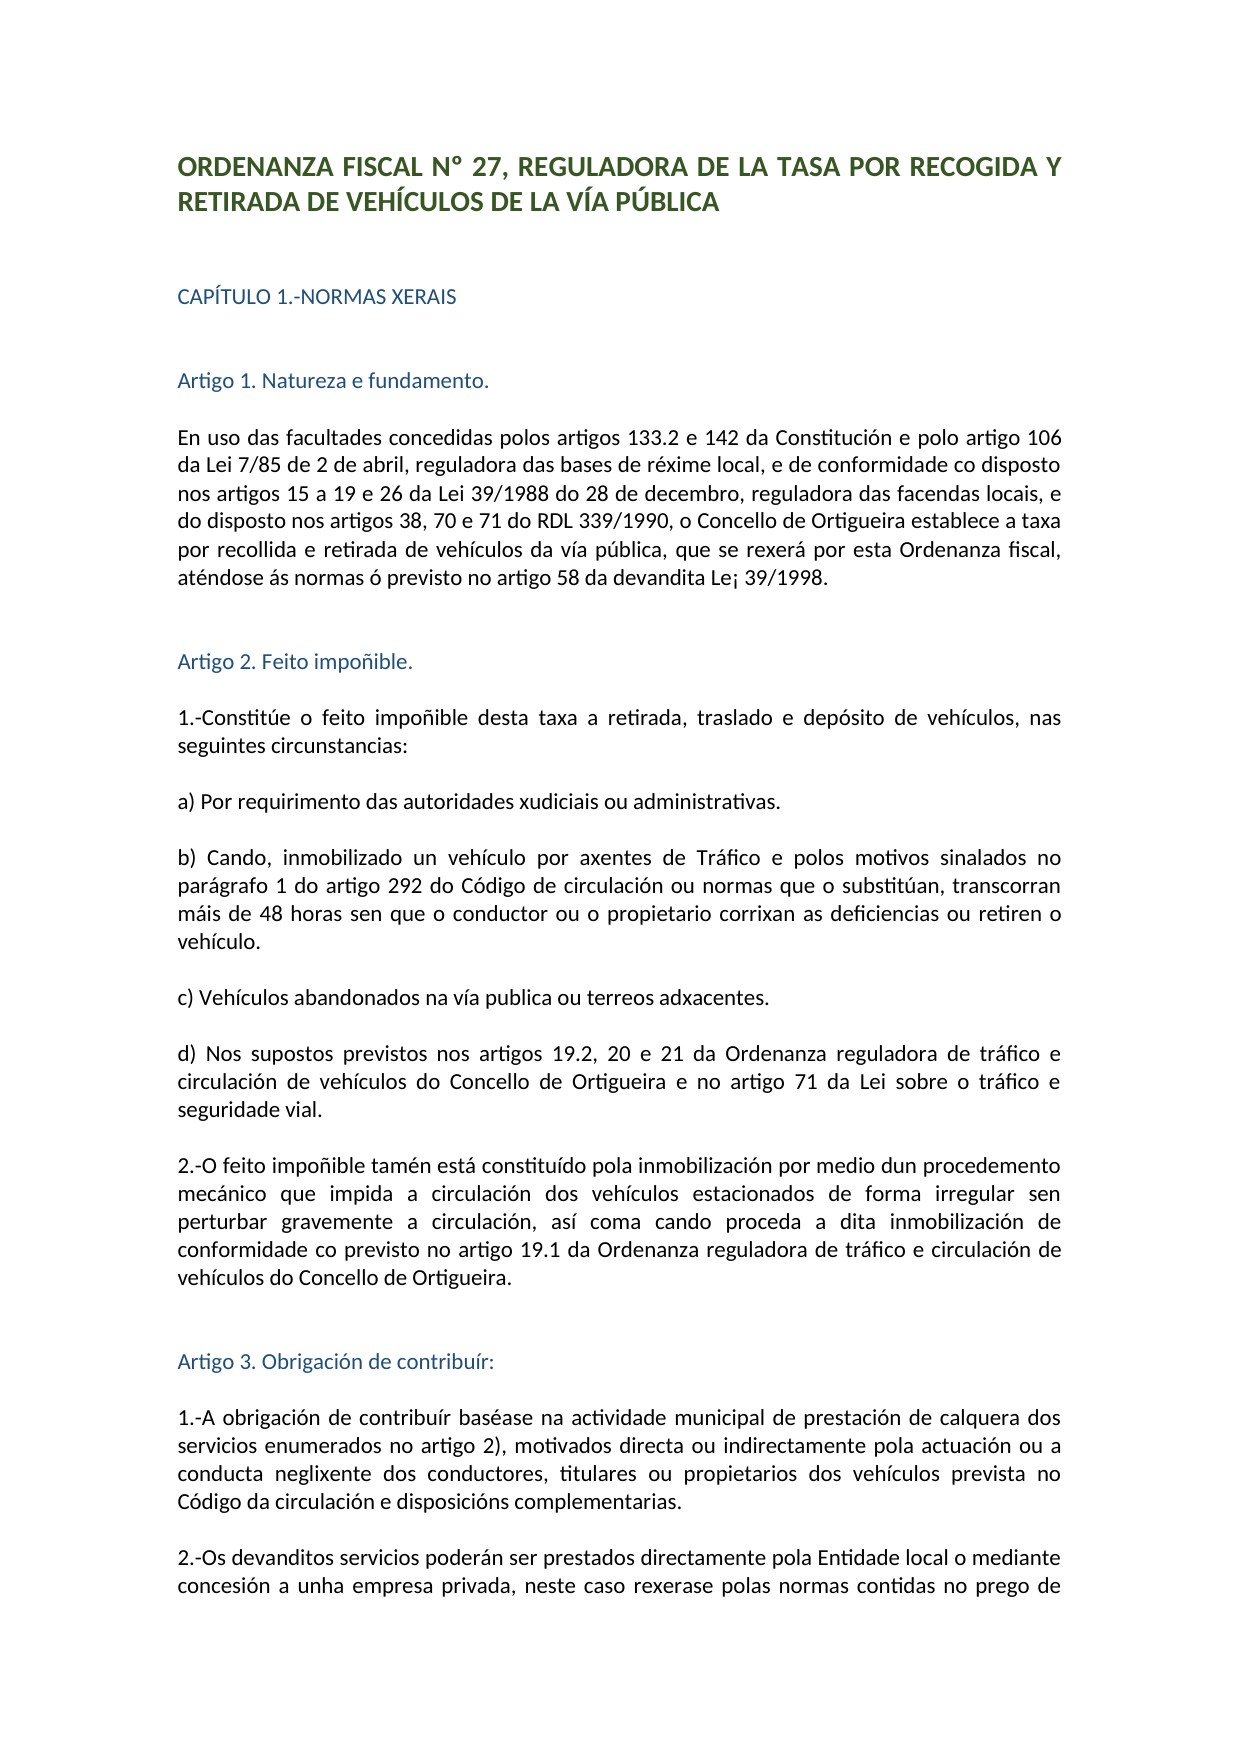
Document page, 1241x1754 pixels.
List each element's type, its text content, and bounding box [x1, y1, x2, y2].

text b) Cando, inmobilizado un vehículo por axentes de Tráfico e polos motivos sinalados no parágrafo 1 do artigo 292 do Código de circulación ou normas que o substitúan, transcorran máis de 48 horas sen que o conductor ou o propietario corrixan as deficiencias ou retiren o vehículo. [177, 843, 1063, 955]
text 1.-A obrigación de contribuír baséase na actividade municipal de prestación de calquera dos servicios enumerados no artigo 2), motivados directa ou indirectamente pola actuación ou a conducta neglixente dos conductores, titulares ou propietarios dos vehículos prevista no Código da circulación e disposicións complementarias. [177, 1403, 1063, 1515]
text CAPÍTULO 1.-NORMAS XERAIS [177, 282, 1063, 311]
text c) Vehículos abandonados na vía publica ou terreos adxacentes. [177, 983, 1063, 1011]
text a) Por requirimento das autoridades xudiciais ou administrativas. [177, 787, 1063, 815]
text Artigo 2. Feito impoñible. [177, 647, 1063, 675]
text Artigo 3. Obrigación de contribuír: [177, 1347, 1063, 1375]
text d) Nos supostos previstos nos artigos 19.2, 20 e 21 da Ordenanza reguladora de tráfico e circulación de vehículos do Concello de Ortigueira e no artigo 71 da Lei sobre o tráfico e seguridade vial. [177, 1039, 1063, 1123]
text Artigo 1. Natureza e fundamento. [177, 367, 1063, 394]
text En uso das facultades concedidas polos artigos 133.2 e 142 da Constitución e polo artigo 106 da Lei 7/85 de 2 de abril, reguladora das bases de réxime local, e de conformidade co disposto nos artigos 15 a 19 e 26 da Lei 39/1988 do 28 de decembro, reguladora das facendas locais, e do disposto nos artigos 38, 70 e 71 do RDL 339/1990, o Concello de Ortigueira establece a taxa por recollida e retirada de vehículos da vía pública, que se rexerá por esta Ordenanza fiscal, aténdose ás normas ó previsto no artigo 58 da devandita Le¡ 39/1998. [177, 423, 1063, 591]
text 2.-O feito impoñible tamén está constituído pola inmobilización por medio dun procedemento mecánico que impida a circulación dos vehículos estacionados de forma irregular sen perturbar gravemente a circulación, así coma cando proceda a dita inmobilización de conformidade co previsto no artigo 19.1 da Ordenanza reguladora de tráfico e circulación de vehículos do Concello de Ortigueira. [177, 1151, 1063, 1291]
text ORDENANZA FISCAL Nº 27, REGULADORA DE LA TASA POR RECOGIDA Y RETIRADA DE VEHÍCULOS DE LA VÍA PÚBLICA [177, 148, 1063, 219]
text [177, 1543, 1063, 1599]
text 1.-Constitúe o feito impoñible desta taxa a retirada, traslado e depósito de vehículos, nas seguintes circunstancias: [177, 703, 1063, 759]
